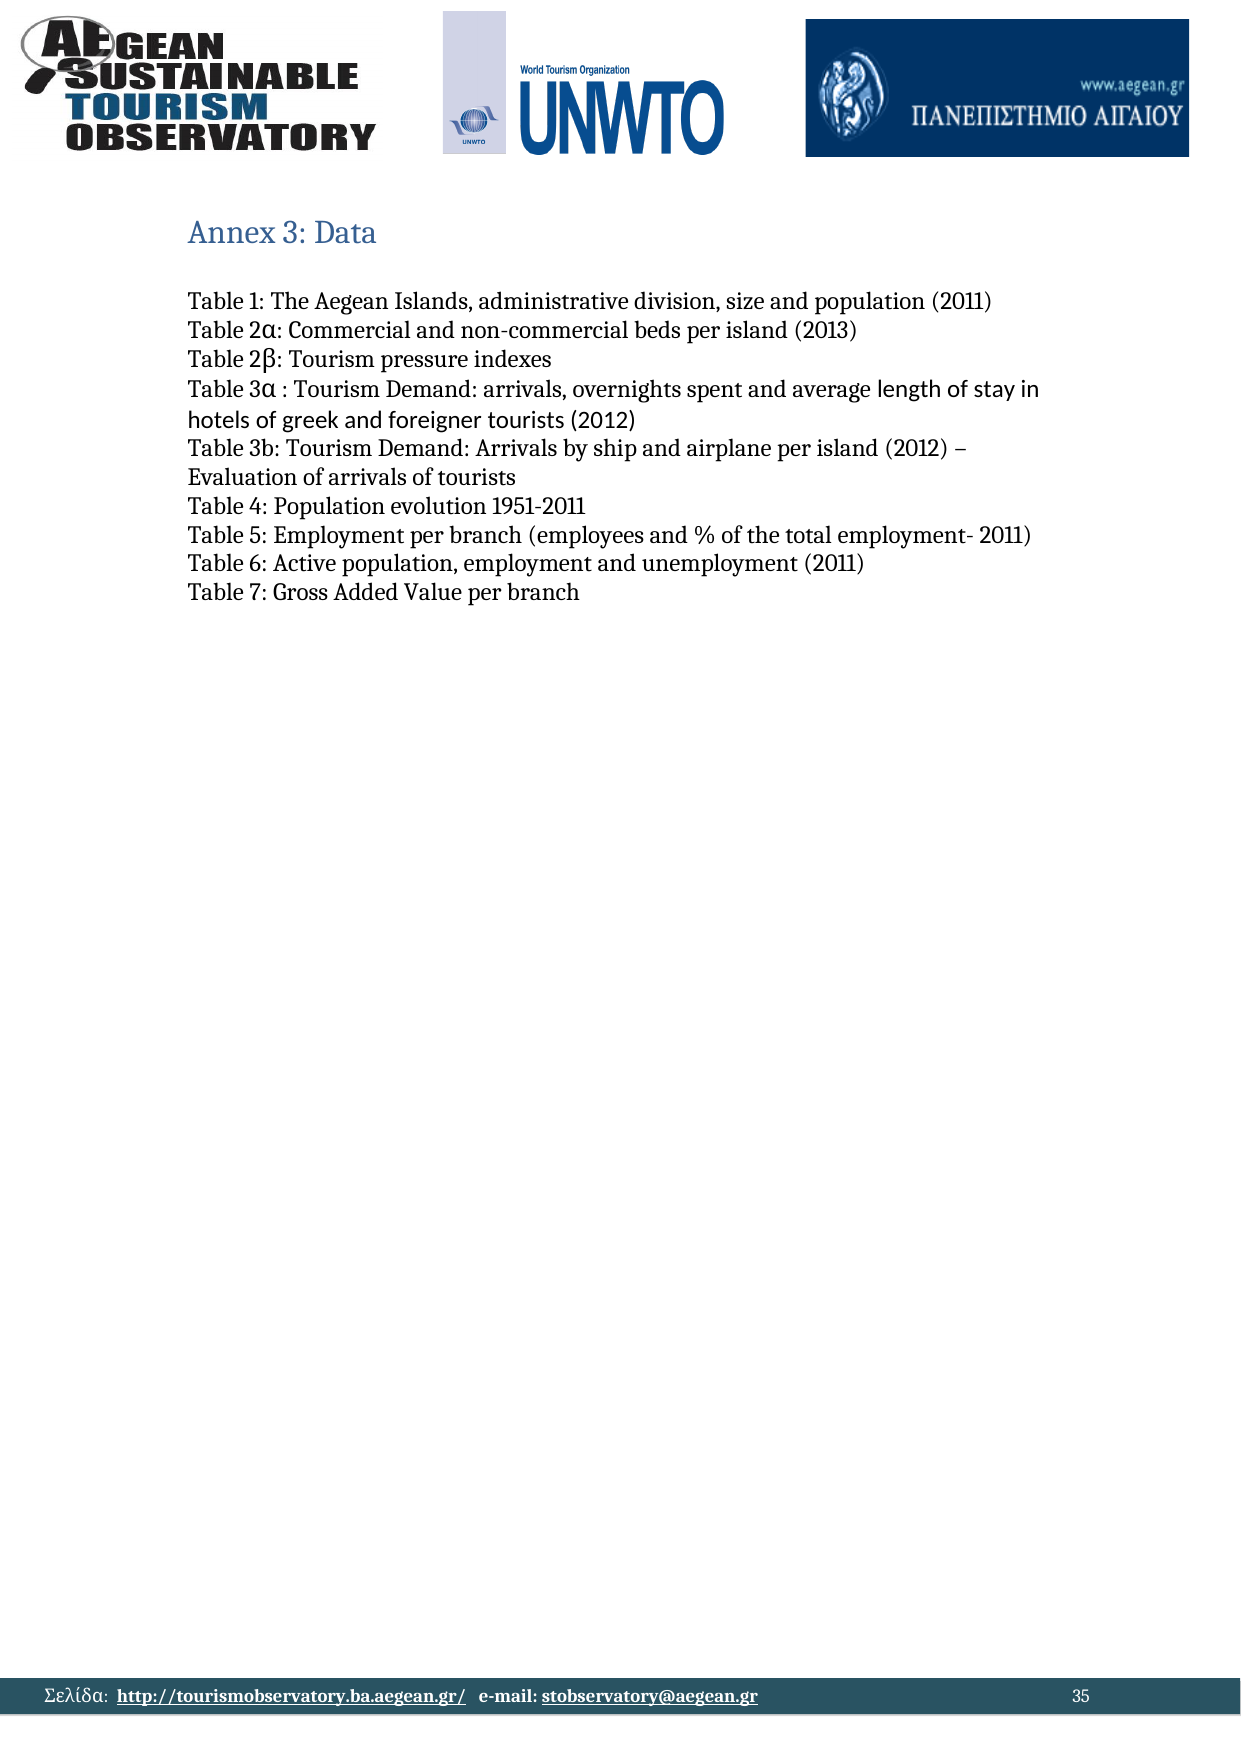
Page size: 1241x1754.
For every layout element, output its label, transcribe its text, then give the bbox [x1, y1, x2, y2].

text Table 6: Active population, employment and unemployment (2011) [187, 549, 1053, 578]
text Table 5: Employment per branch (employees and % of the total employment- 2011) [187, 521, 1053, 549]
text Table 7: Gross Added Value per branch [187, 578, 1053, 607]
text Table 3b: Tourism Demand: Arrivals by ship and airplane per island (2012) – Evaluation of arrivals of tourists [187, 434, 1053, 492]
picture [805, 19, 1190, 157]
text Table 2β: Tourism pressure indexes [187, 344, 1053, 373]
picture [442, 11, 724, 160]
picture [11, 11, 384, 161]
text Table 2α: Commercial and non-commercial beds per island (2013) [187, 316, 1053, 344]
text Table 4: Population evolution 1951-2011 [187, 492, 1053, 521]
subtitle Annex 3: Data [187, 214, 1053, 252]
text Table 1: The Aegean Islands, administrative division, size and population (2011) [187, 287, 1053, 316]
text Table 3α : Tourism Demand: arrivals, overnights spent and average length of stay in hotels of greek and foreigner tourists (2012) [187, 373, 1053, 434]
